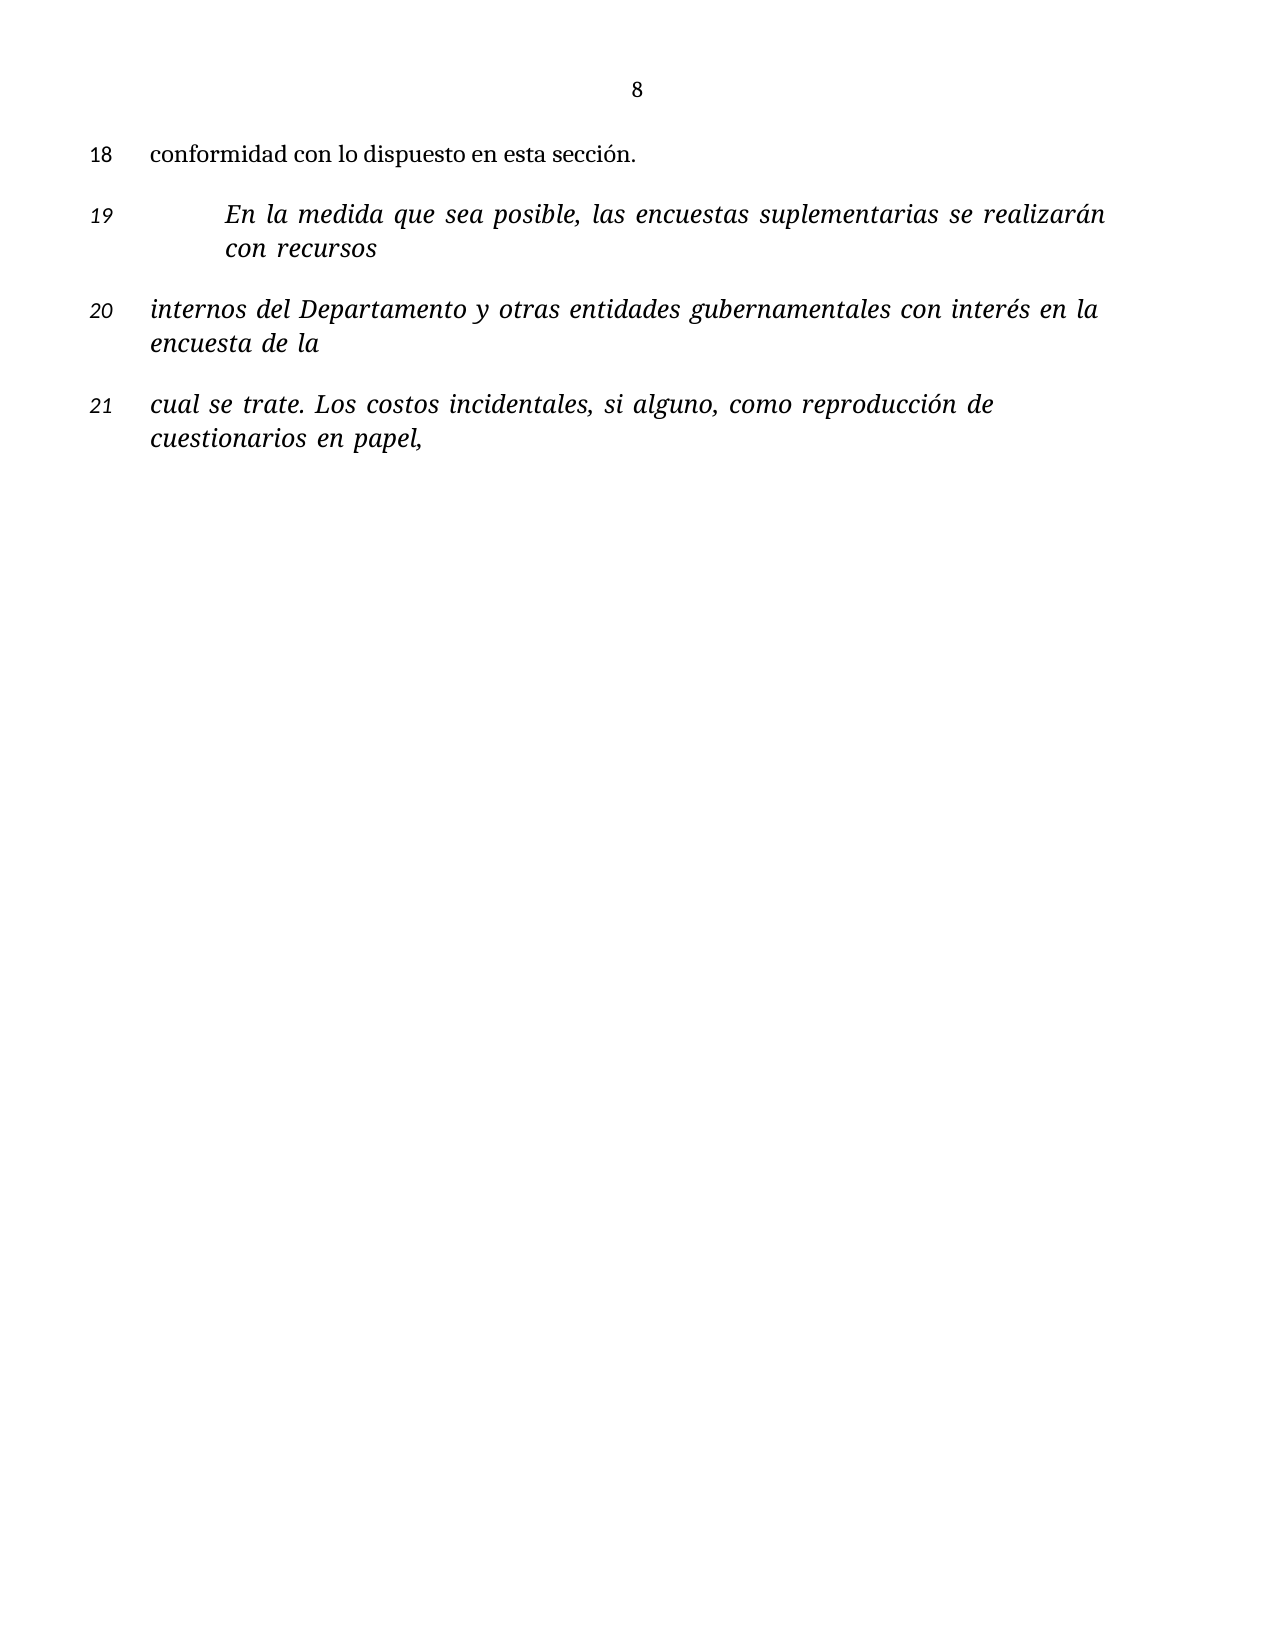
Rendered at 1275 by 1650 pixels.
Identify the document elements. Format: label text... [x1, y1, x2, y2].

list internos del Departamento y otras entidades gubernamentales con interés en la encuesta de la [89, 292, 1137, 360]
list cual se trate. Los costos incidentales, si alguno, como reproducción de cuestionarios en papel, [89, 387, 1137, 455]
list En la medida que sea posible, las encuestas suplementarias se realizarán con recursos [89, 197, 1137, 265]
list conformidad con lo dispuesto en esta sección. [89, 139, 1137, 168]
